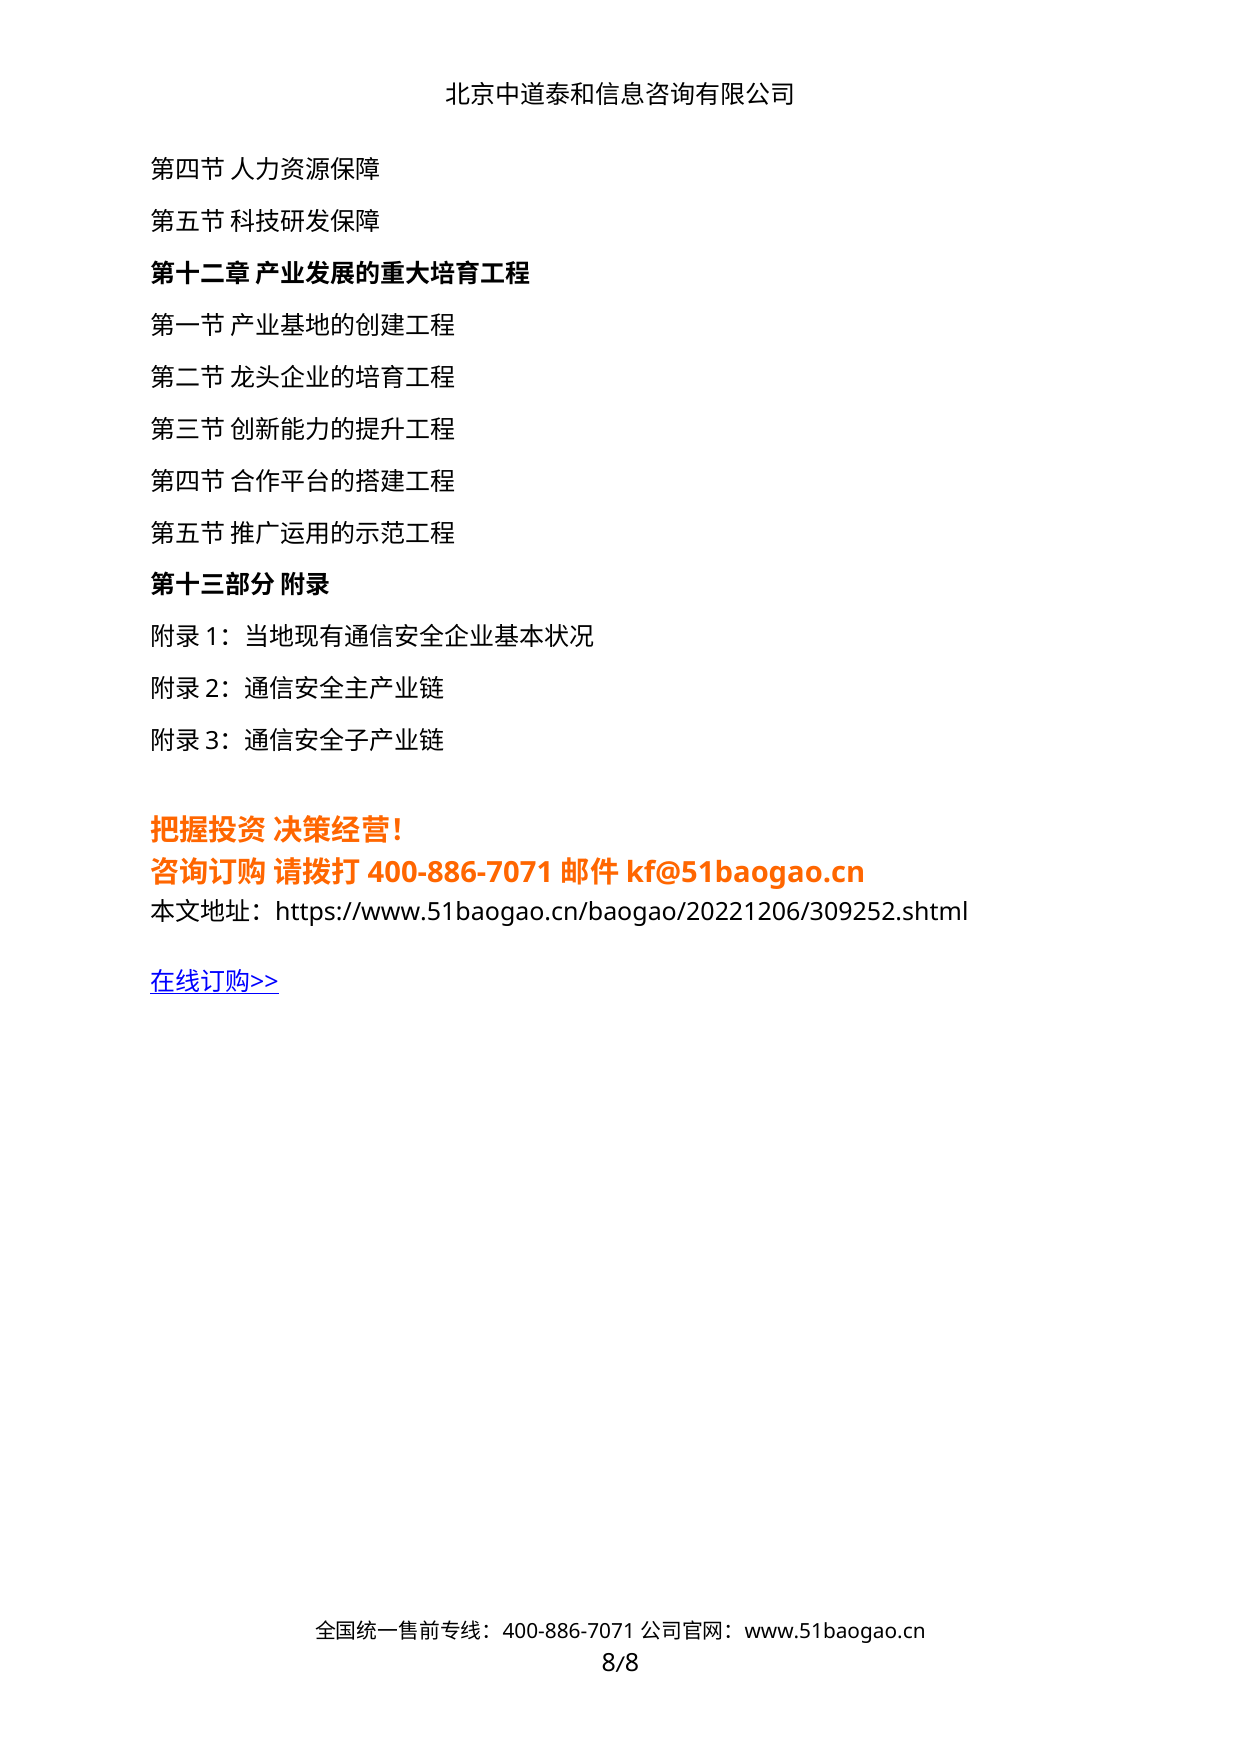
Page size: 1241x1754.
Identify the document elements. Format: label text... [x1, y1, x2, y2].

text 在线订购>> [150, 927, 1090, 998]
text 附录2：通信安全主产业链 [150, 669, 1090, 705]
text 附录1：当地现有通信安全企业基本状况 [150, 617, 1090, 653]
text 第十三部分 附录 [150, 565, 1090, 601]
text 把握投资 决策经营！咨询订购 请拨打 400-886-7071 邮件 kf@51baogao.cn本文地址：https://www.51baogao.cn/baogao/20221206/309252.shtml [150, 772, 1090, 927]
text 第四节 合作平台的搭建工程 [150, 461, 1090, 497]
text 第四节 人力资源保障 [150, 150, 1090, 186]
text 第五节 科技研发保障 [150, 202, 1090, 238]
text 第十二章 产业发展的重大培育工程 [150, 254, 1090, 290]
text 第三节 创新能力的提升工程 [150, 409, 1090, 446]
text 第一节 产业基地的创建工程 [150, 306, 1090, 342]
text 附录3：通信安全子产业链 [150, 721, 1090, 757]
text 第五节 推广运用的示范工程 [150, 513, 1090, 549]
text 第二节 龙头企业的培育工程 [150, 357, 1090, 394]
